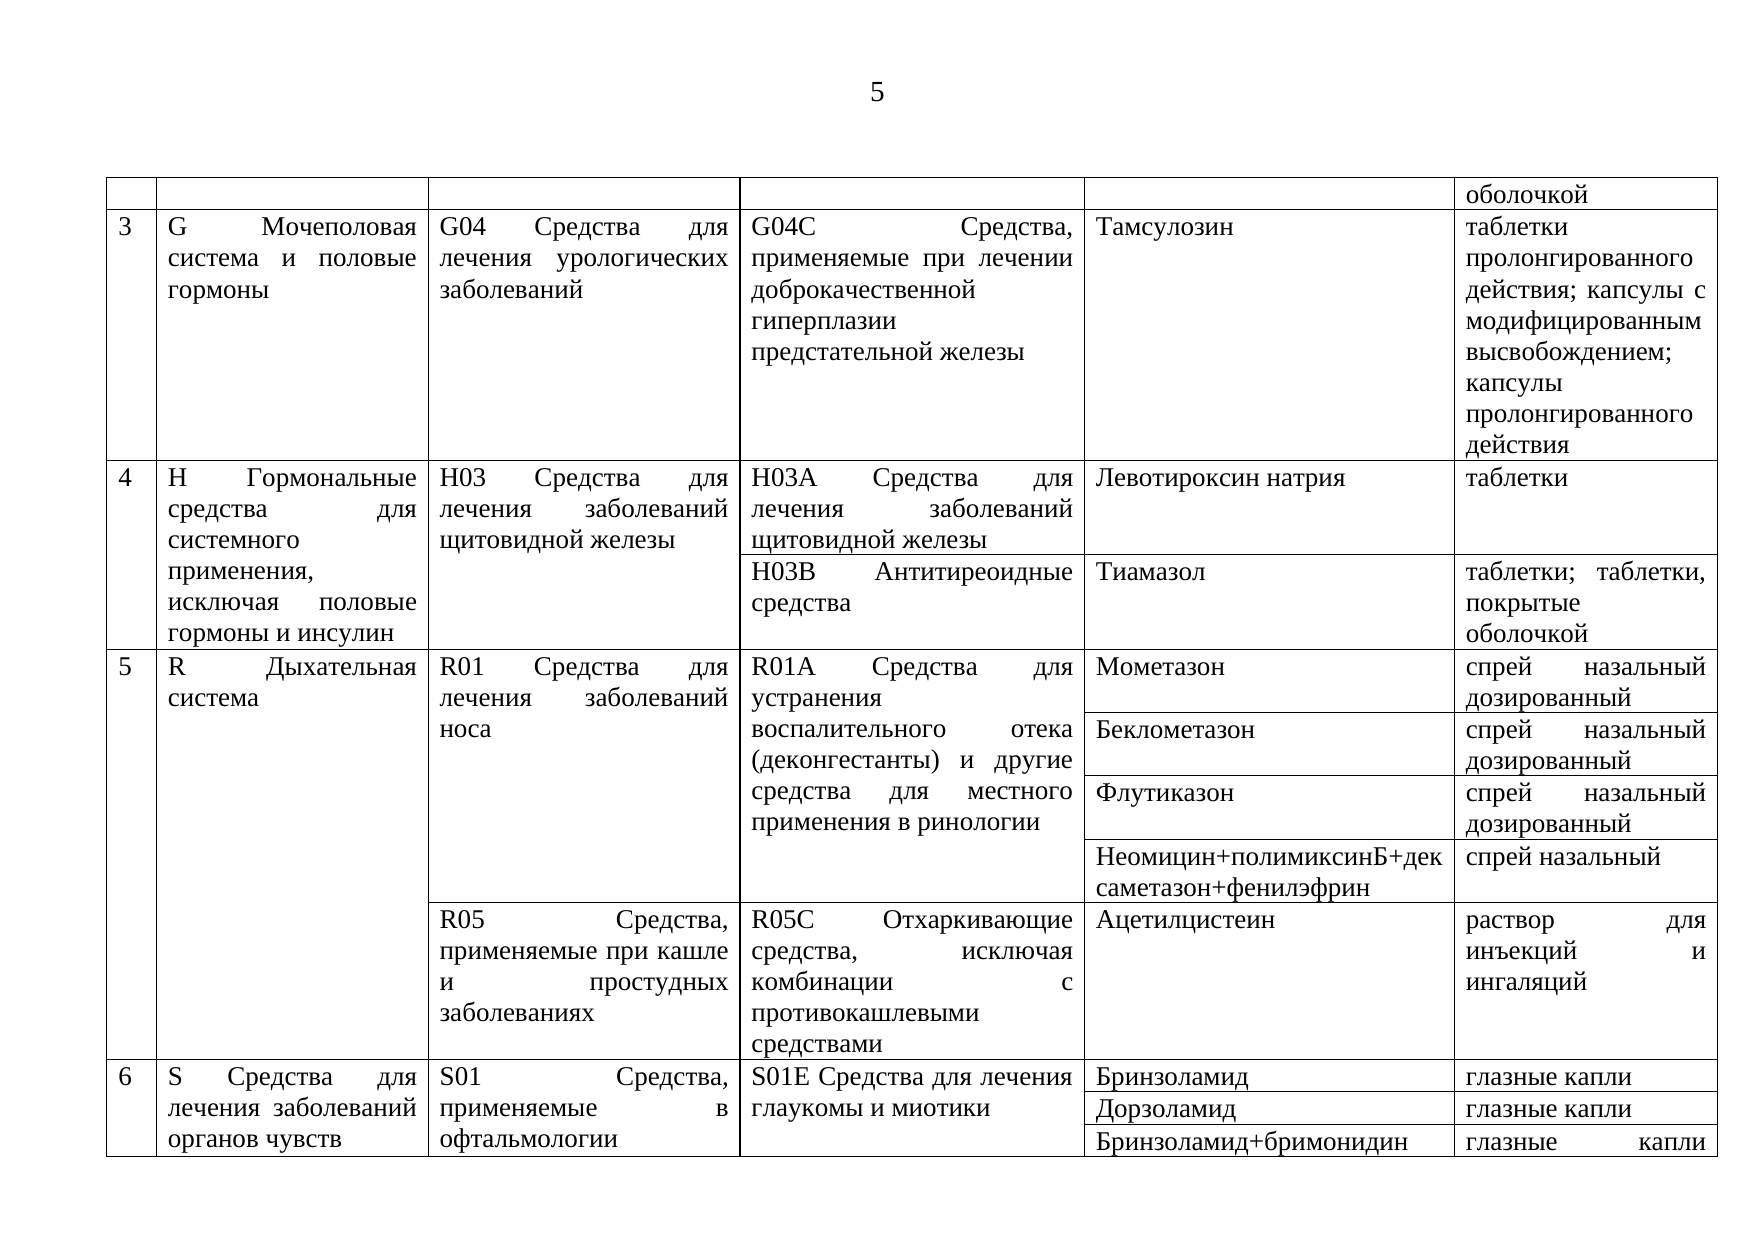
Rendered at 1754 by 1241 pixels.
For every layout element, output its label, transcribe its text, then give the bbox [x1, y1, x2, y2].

table_cell Тиамазол [1085, 555, 1454, 648]
table_cell 6 [107, 1060, 156, 1156]
table_cell Флутиказон [1085, 776, 1454, 838]
table_cell Беклометазон [1085, 713, 1454, 775]
table_cell R01 Средства для лечения заболеваний носа [429, 650, 739, 902]
table_cell таблетки пролонгированного действия; капсулы с модифицированным высвобождением; капсулы пролонгированного действия [1455, 210, 1717, 459]
table_cell G Мочеполовая система и половые гормоны [157, 210, 428, 459]
table_cell раствор для инъекций и ингаляций [1455, 903, 1717, 1059]
table_cell Н03В Антитиреоидные средства [741, 555, 1084, 648]
table_cell 3 [107, 210, 156, 459]
table_cell S01 Средства, применяемые в офтальмологии [429, 1060, 739, 1156]
table_cell G04C Средства, применяемые при лечении доброкачественной гиперплазии предстательной железы [741, 210, 1084, 459]
table_cell Бринзоламид [1085, 1060, 1454, 1091]
table_cell спрей назальный дозированный [1455, 776, 1717, 838]
table_cell спрей назальный дозированный [1455, 713, 1717, 775]
table_cell Левотироксин натрия [1085, 461, 1454, 554]
table_cell Н03 Средства для лечения заболеваний щитовидной железы [429, 461, 739, 648]
table_cell Ацетилцистеин [1085, 903, 1454, 1059]
table_cell Н Гормональные средства для системного применения, исключая половые гормоны и инсулин [157, 461, 428, 648]
table_cell R05 Средства, применяемые при кашле и простудных заболеваниях [429, 903, 739, 1059]
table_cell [1085, 1125, 1454, 1156]
table_cell 4 [107, 461, 156, 648]
table_cell R01А Средства для устранения воспалительного отека (деконгестанты) и другие средства для местного применения в ринологии [741, 650, 1084, 902]
table_cell S01Е Средства для лечения глаукомы и миотики [741, 1060, 1084, 1156]
table_cell Дорзоламид [1085, 1092, 1454, 1124]
table_cell таблетки; таблетки, покрытые оболочкой [1455, 555, 1717, 648]
table_cell глазные капли [1455, 1092, 1717, 1124]
table_cell Неомицин+полимиксинБ+дексаметазон+фенилэфрин [1085, 840, 1454, 902]
table_cell 5 [107, 650, 156, 1059]
table_cell Мометазон [1085, 650, 1454, 712]
table_cell Тамсулозин [1085, 210, 1454, 459]
table_cell S Средства для лечения заболеваний органов чувств [157, 1060, 428, 1156]
table_cell Н03А Средства для лечения заболеваний щитовидной железы [741, 461, 1084, 554]
table_cell R Дыхательная система [157, 650, 428, 1059]
table_cell спрей назальный дозированный [1455, 650, 1717, 712]
table_cell спрей назальный [1455, 840, 1717, 902]
table_cell глазные капли [1455, 1060, 1717, 1091]
table_cell R05С Отхаркивающие средства, исключая комбинации с противокашлевыми средствами [741, 903, 1084, 1059]
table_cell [1455, 1125, 1717, 1156]
table_cell G04 Средства для лечения урологических заболеваний [429, 210, 739, 459]
table_cell таблетки [1455, 461, 1717, 554]
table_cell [1085, 178, 1454, 209]
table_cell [1455, 178, 1717, 209]
